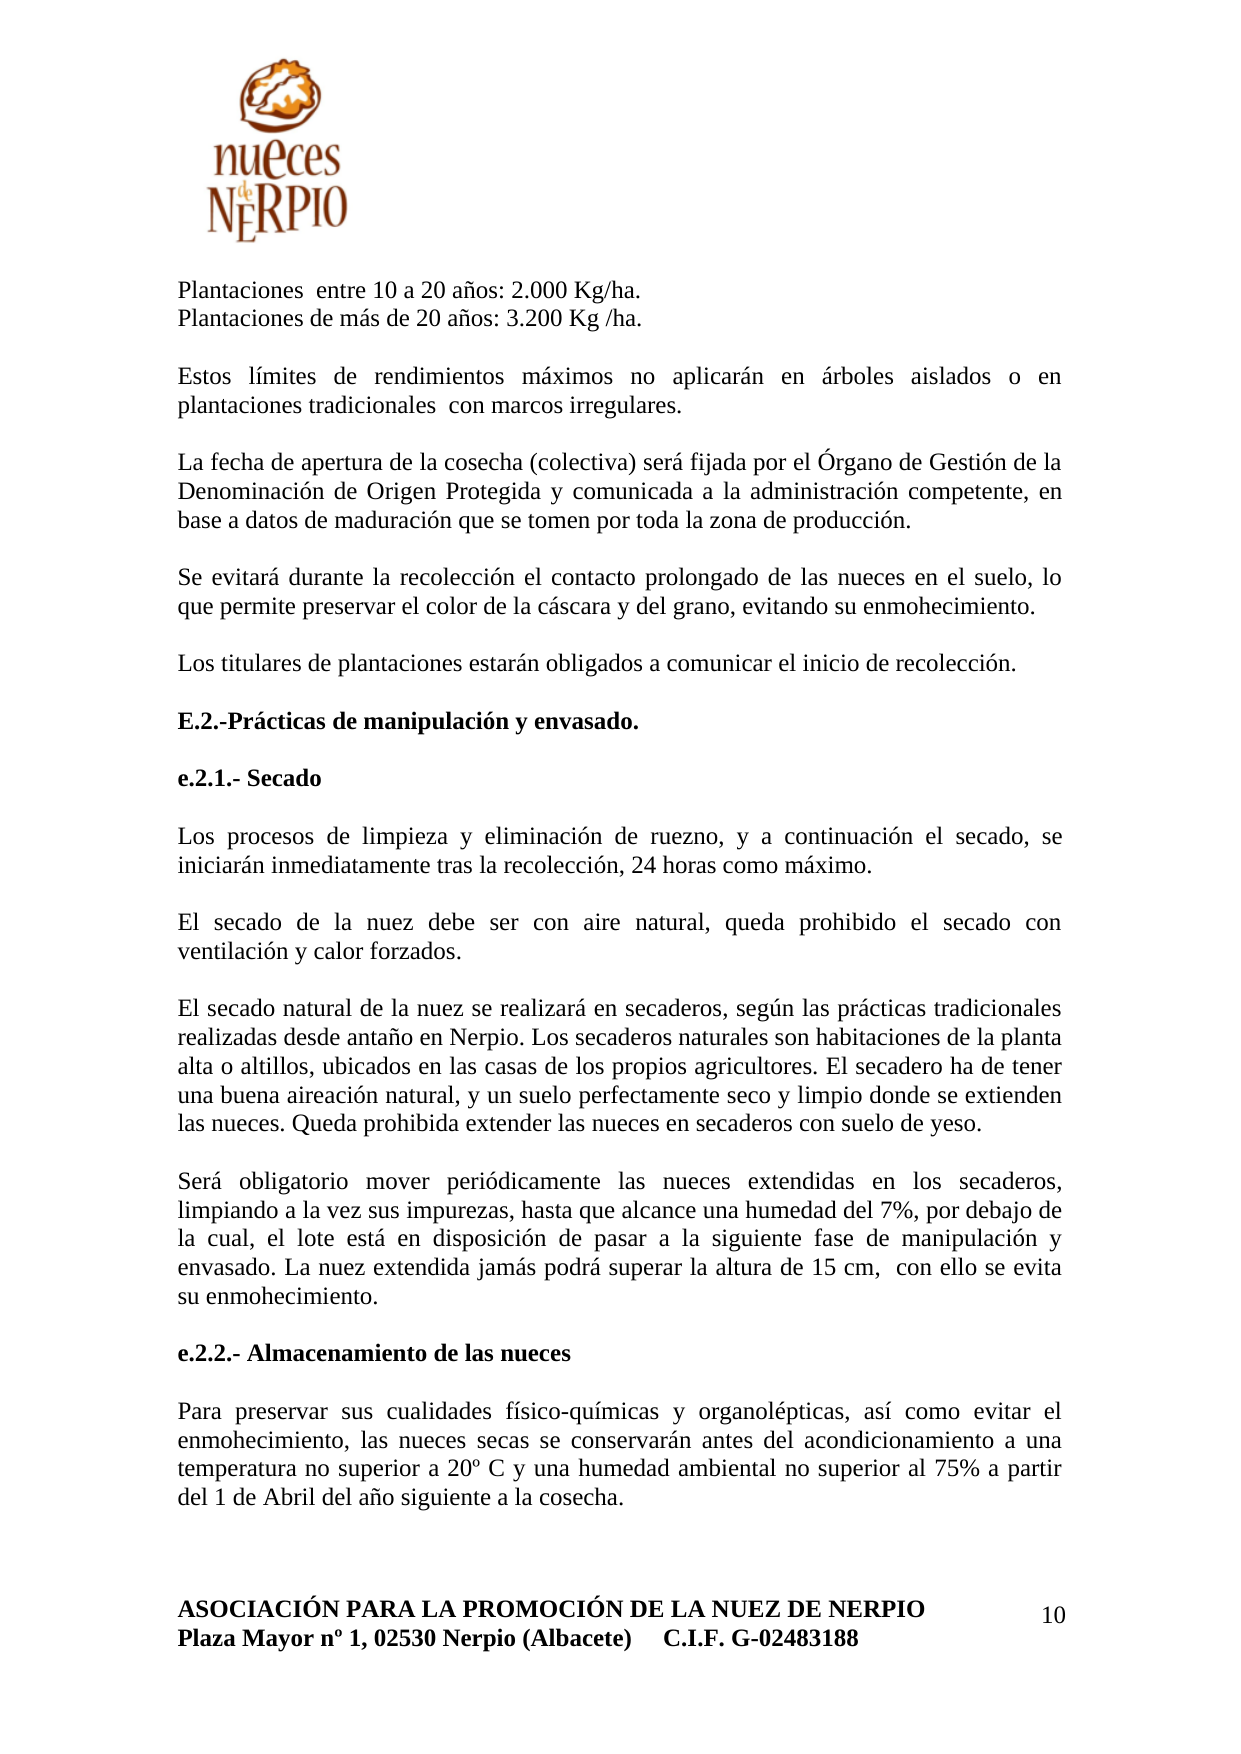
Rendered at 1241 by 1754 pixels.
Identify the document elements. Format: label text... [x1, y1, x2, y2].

text Será obligatorio mover periódicamente las nueces extendidas en los secaderos, limpiando a la vez sus impurezas, hasta que alcance una humedad del 7%, por debajo de la cual, el lote está en disposición de pasar a la siguiente fase de manipulación y envasado. La nuez extendida jamás podrá superar la altura de 15 cm, con ello se evita su enmohecimiento. [177, 1166, 1063, 1310]
text e.2.2.- Almacenamiento de las nueces [177, 1338, 1063, 1367]
text Para preservar sus cualidades físico-químicas y organolépticas, así como evitar el enmohecimiento, las nueces secas se conservarán antes del acondicionamiento a una temperatura no superior a 20º C y una humedad ambiental no superior al 75% a partir del 1 de Abril del año siguiente a la cosecha. [177, 1396, 1063, 1511]
text E.2.-Prácticas de manipulación y envasado. [177, 706, 1063, 735]
text Plantaciones de más de 20 años: 3.200 Kg /ha. [177, 303, 1063, 332]
text El secado natural de la nuez se realizará en secaderos, según las prácticas tradicionales realizadas desde antaño en Nerpio. Los secaderos naturales son habitaciones de la planta alta o altillos, ubicados en las casas de los propios agricultores. El secadero ha de tener una buena aireación natural, y un suelo perfectamente seco y limpio donde se extienden las nueces. Queda prohibida extender las nueces en secaderos con suelo de yeso. [177, 993, 1063, 1137]
text La fecha de apertura de la cosecha (colectiva) será fijada por el Órgano de Gestión de la Denominación de Origen Protegida y comunicada a la administración competente, en base a datos de maduración que se tomen por toda la zona de producción. [177, 447, 1063, 533]
text El secado de la nuez debe ser con aire natural, queda prohibido el secado con ventilación y calor forzados. [177, 907, 1063, 965]
text Estos límites de rendimientos máximos no aplicarán en árboles aislados o en plantaciones tradicionales con marcos irregulares. [177, 361, 1063, 418]
text Los titulares de plantaciones estarán obligados a comunicar el inicio de recolección. [177, 648, 1063, 677]
text Plantaciones entre 10 a 20 años: 2.000 Kg/ha. [177, 275, 1063, 303]
text Se evitará durante la recolección el contacto prolongado de las nueces en el suelo, lo que permite preservar el color de la cáscara y del grano, evitando su enmohecimiento. [177, 562, 1063, 620]
text e.2.1.- Secado [177, 763, 1063, 792]
picture [177, 44, 403, 246]
text Los procesos de limpieza y eliminación de ruezno, y a continuación el secado, se iniciarán inmediatamente tras la recolección, 24 horas como máximo. [177, 821, 1063, 878]
